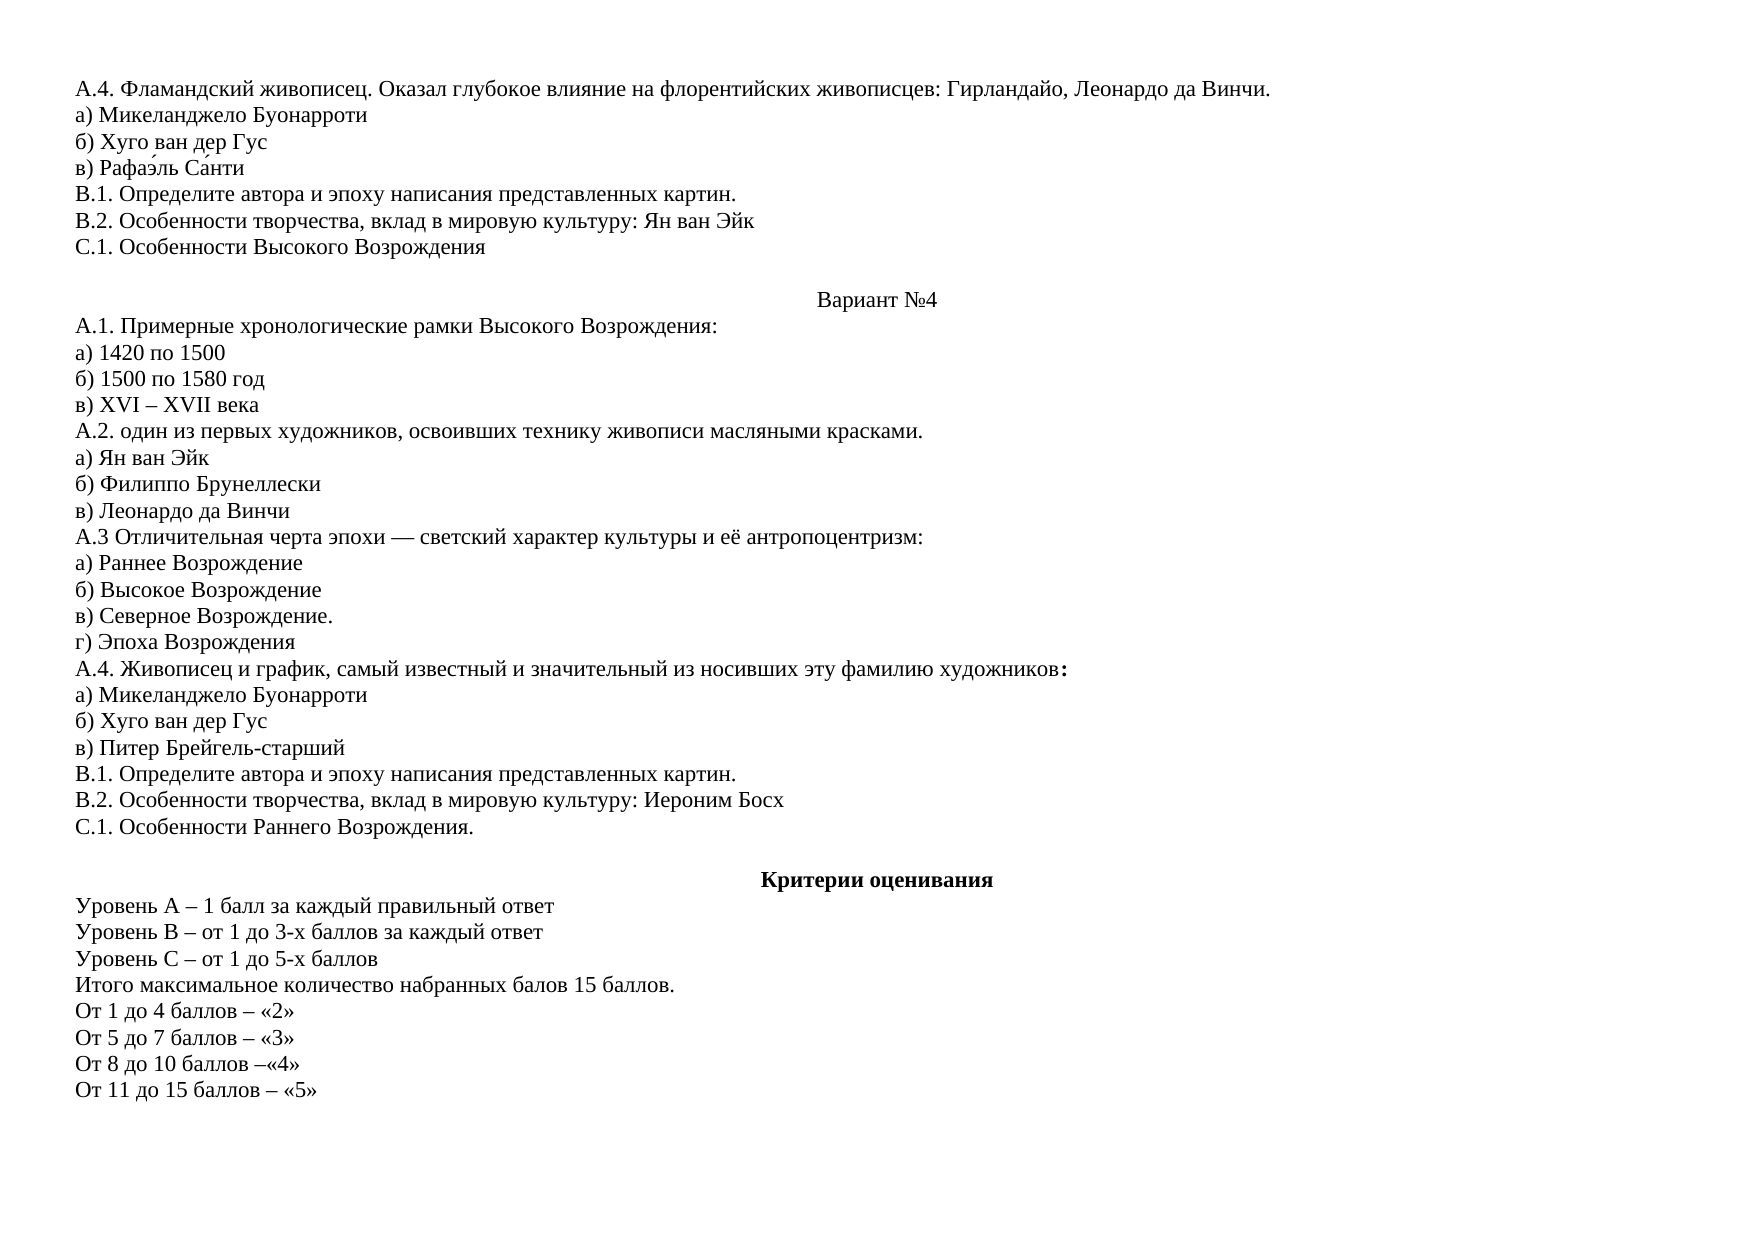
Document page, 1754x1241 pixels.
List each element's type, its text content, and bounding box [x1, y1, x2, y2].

text Итого максимальное количество набранных балов 15 баллов. [75, 971, 1679, 997]
text В.2. Особенности творчества, вклад в мировую культуру: Ян ван Эйк [75, 207, 1679, 233]
text В.2. Особенности творчества, вклад в мировую культуру: Иероним Босх [75, 787, 1679, 813]
text Уровень С – от 1 до 5-х баллов [75, 945, 1679, 971]
text А.2. один из первых художников, освоивших технику живописи масляными красками. [75, 418, 1679, 444]
text а) Раннее Возрождение [75, 549, 1679, 576]
text а) 1420 по 1500 [75, 338, 1679, 365]
text б) 1500 по 1580 год [75, 365, 1679, 391]
text В.1. Определите автора и эпоху написания представленных картин. [75, 760, 1679, 787]
text С.1. Особенности Высокого Возрождения [75, 233, 1679, 259]
text А.4. Фламандский живописец. Оказал глубокое влияние на флорентийских живописцев: Гирландайо, Леонардо да Винчи. [75, 75, 1679, 101]
text б) Филиппо Брунеллески [75, 470, 1679, 497]
text От 1 до 4 баллов – «2» [75, 997, 1679, 1024]
text в) XVI – XVII века [75, 391, 1679, 418]
text В.1. Определите автора и эпоху написания представленных картин. [75, 180, 1679, 207]
text в) Рафаэ́ль Са́нти [75, 154, 1679, 180]
text г) Эпоха Возрождения [75, 628, 1679, 655]
text От 8 до 10 баллов –«4» [75, 1050, 1679, 1076]
text в) Леонардо да Винчи [75, 497, 1679, 523]
text в) Питер Брейгель-старший [75, 734, 1679, 760]
text а) Микеланджело Буонарроти [75, 101, 1679, 128]
text От 11 до 15 баллов – «5» [75, 1076, 1679, 1103]
text б) Высокое Возрождение [75, 576, 1679, 602]
text а) Ян ван Эйк [75, 444, 1679, 470]
text Критерии оценивания [75, 866, 1679, 892]
text б) Хуго ван дер Гус [75, 707, 1679, 734]
text А.4. Живописец и график, самый известный и значительный из носивших эту фамилию художников: [75, 655, 1679, 681]
text С.1. Особенности Раннего Возрождения. [75, 813, 1679, 839]
text От 5 до 7 баллов – «3» [75, 1024, 1679, 1050]
text А.1. Примерные хронологические рамки Высокого Возрождения: [75, 312, 1679, 338]
text Уровень А – 1 балл за каждый правильный ответ [75, 892, 1679, 918]
text Уровень В – от 1 до 3-х баллов за каждый ответ [75, 918, 1679, 945]
text в) Северное Возрождение. [75, 602, 1679, 628]
text а) Микеланджело Буонарроти [75, 681, 1679, 707]
text А.3 Отличительная черта эпохи — светский характер культуры и её антропоцентризм: [75, 523, 1679, 549]
text б) Хуго ван дер Гус [75, 128, 1679, 154]
text Вариант №4 [75, 286, 1679, 312]
